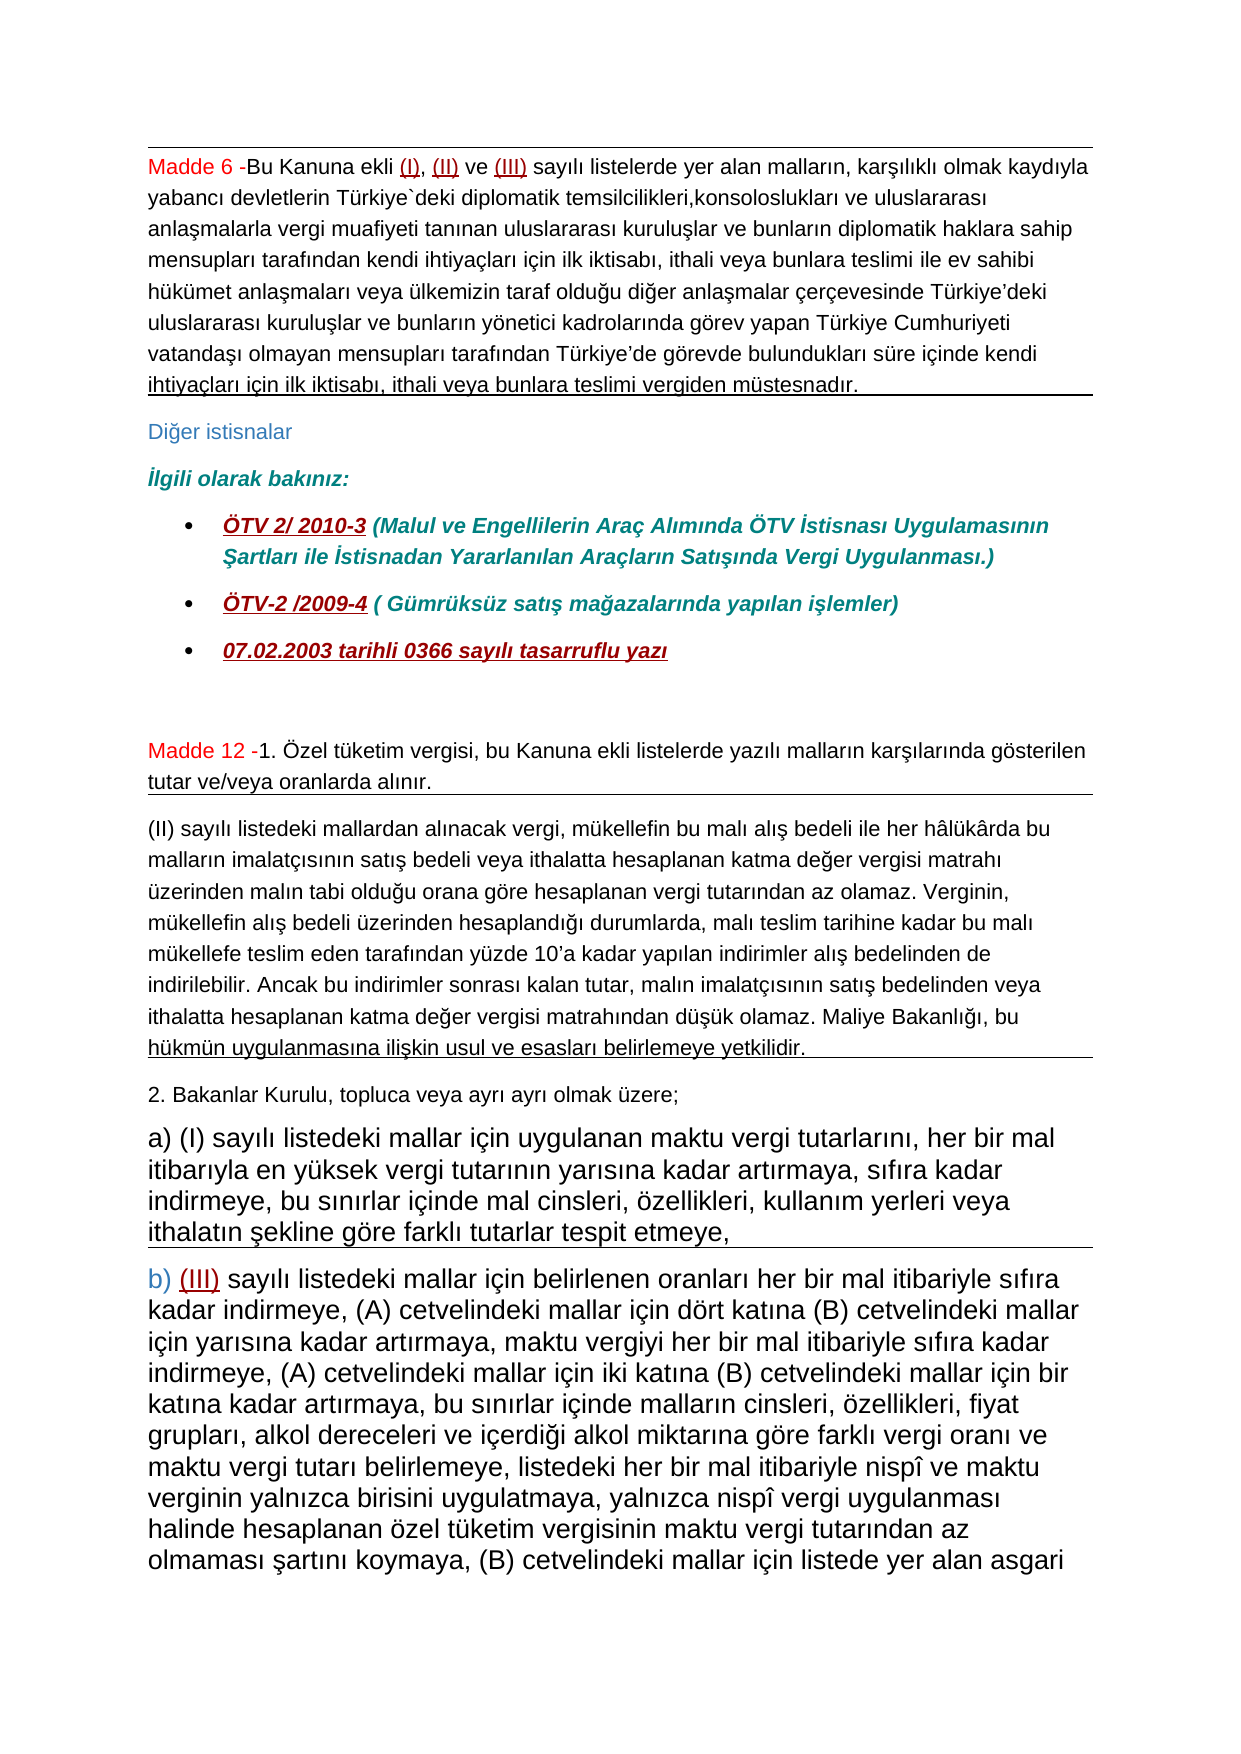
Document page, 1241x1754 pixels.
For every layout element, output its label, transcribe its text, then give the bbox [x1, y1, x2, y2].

text Diğer istisnalar [148, 413, 1093, 444]
list 07.02.2003 tarihli 0366 sayılı tasarruflu yazı [185, 632, 1093, 663]
text 2. Bakanlar Kurulu, topluca veya ayrı ayrı olmak üzere; [148, 1076, 1093, 1107]
text İlgili olarak bakınız: [148, 460, 1093, 491]
text Madde 12 -1. Özel tüketim vergisi, bu Kanuna ekli listelerde yazılı malların karşılarında gösterilen tutar ve/veya oranlarda alınır. [148, 732, 1093, 794]
list ÖTV 2/ 2010-3 (Malul ve Engellilerin Araç Alımında ÖTV İstisnası Uygulamasının Şartları ile İstisnadan Yararlanılan Araçların Satışında Vergi Uygulanması.) [185, 507, 1093, 569]
text Madde 6 -Bu Kanuna ekli (I), (II) ve (III) sayılı listelerde yer alan malların, karşılıklı olmak kaydıyla yabancı devletlerin Türkiye`deki diplomatik temsilcilikleri,konsoloslukları ve uluslararası anlaşmalarla vergi muafiyeti tanınan uluslararası kuruluşlar ve bunların diplomatik haklara sahip mensupları tarafından kendi ihtiyaçları için ilk iktisabı, ithali veya bunlara teslimi ile ev sahibi hükümet anlaşmaları veya ülkemizin taraf olduğu diğer anlaşmalar çerçevesinde Türkiye’deki uluslararası kuruluşlar ve bunların yönetici kadrolarında görev yapan Türkiye Cumhuriyeti vatandaşı olmayan mensupları tarafından Türkiye’de görevde bulundukları süre içinde kendi ihtiyaçları için ilk iktisabı, ithali veya bunlara teslimi vergiden müstesnadır. [148, 148, 1093, 394]
text a) (I) sayılı listedeki mallar için uygulanan maktu vergi tutarlarını, her bir mal itibarıyla en yüksek vergi tutarının yarısına kadar artırmaya, sıfıra kadar indirmeye, bu sınırlar içinde mal cinsleri, özellikleri, kullanım yerleri veya ithalatın şekline göre farklı tutarlar tespit etmeye, [148, 1122, 1093, 1247]
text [148, 1263, 1093, 1576]
text (II) sayılı listedeki mallardan alınacak vergi, mükellefin bu malı alış bedeli ile her hâlükârda bu malların imalatçısının satış bedeli veya ithalatta hesaplanan katma değer vergisi matrahı üzerinden malın tabi olduğu orana göre hesaplanan vergi tutarından az olamaz. Verginin, mükellefin alış bedeli üzerinden hesaplandığı durumlarda, malı teslim tarihine kadar bu malı mükellefe teslim eden tarafından yüzde 10’a kadar yapılan indirimler alış bedelinden de indirilebilir. Ancak bu indirimler sonrası kalan tutar, malın imalatçısının satış bedelinden veya ithalatta hesaplanan katma değer vergisi matrahından düşük olamaz. Maliye Bakanlığı, bu hükmün uygulanmasına ilişkin usul ve esasları belirlemeye yetkilidir. [148, 810, 1093, 1057]
list ÖTV-2 /2009-4 ( Gümrüksüz satış mağazalarında yapılan işlemler) [185, 585, 1093, 616]
